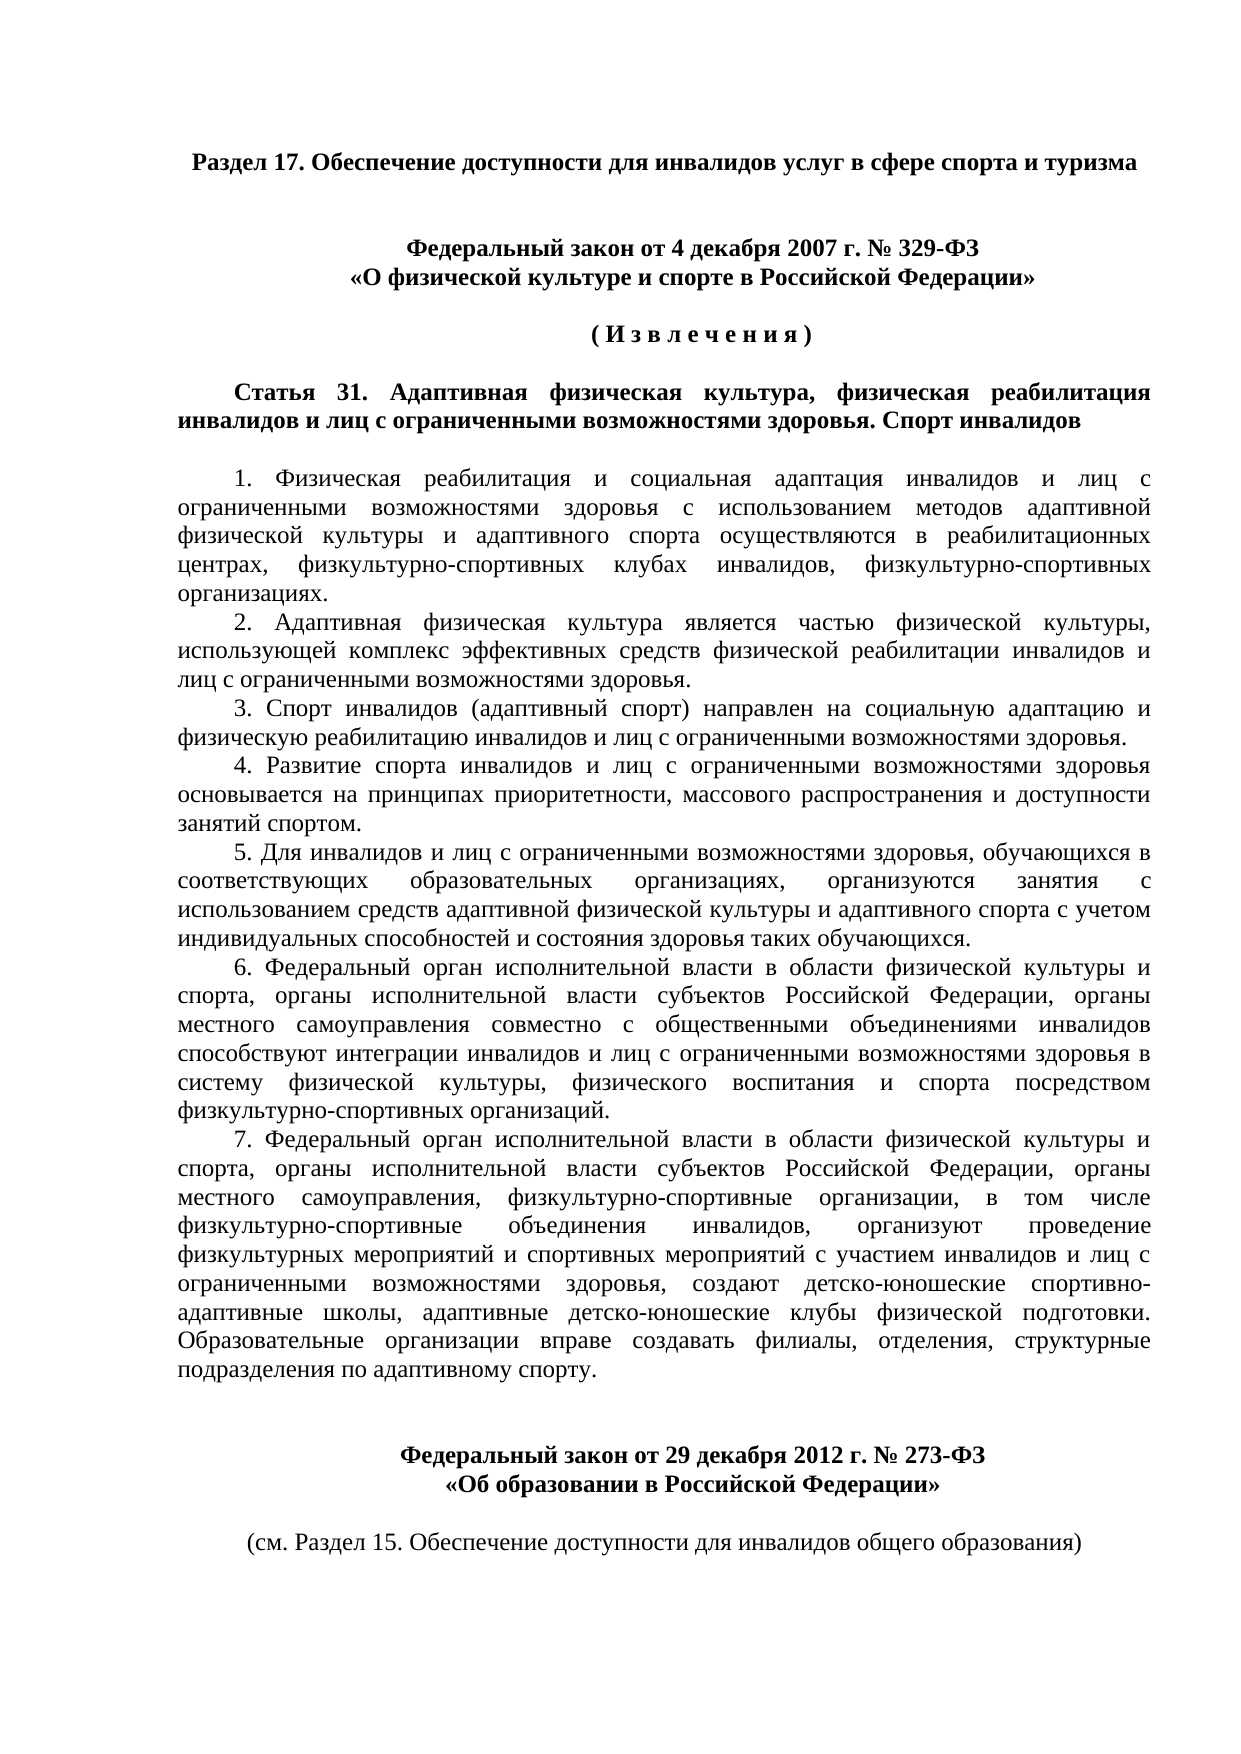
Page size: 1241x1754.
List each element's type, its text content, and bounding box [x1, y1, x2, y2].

text ( И з в л е ч е н и я ) [177, 319, 1152, 348]
text Раздел 17. Обеспечение доступности для инвалидов услуг в сфере спорта и туризма [177, 147, 1152, 176]
text 3. Спорт инвалидов (адаптивный спорт) направлен на социальную адаптацию и физическую реабилитацию инвалидов и лиц с ограниченными возможностями здоровья. [177, 693, 1152, 751]
text Статья 31. Адаптивная физическая культура, физическая реабилитация инвалидов и лиц с ограниченными возможностями здоровья. Спорт инвалидов [177, 377, 1152, 434]
text 5. Для инвалидов и лиц с ограниченными возможностями здоровья, обучающихся в соответствующих образовательных организациях, организуются занятия с использованием средств адаптивной физической культуры и адаптивного спорта с учетом индивидуальных способностей и состояния здоровья таких обучающихся. [177, 837, 1152, 952]
text (см. Раздел 15. Обеспечение доступности для инвалидов общего образования) [177, 1527, 1152, 1556]
text «О физической культуре и спорте в Российской Федерации» [177, 262, 1152, 291]
text 7. Федеральный орган исполнительной власти в области физической культуры и спорта, органы исполнительной власти субъектов Российской Федерации, органы местного самоуправления, физкультурно-спортивные организации, в том числе физкультурно-спортивные объединения инвалидов, организуют проведение физкультурных мероприятий и спортивных мероприятий с участием инвалидов и лиц с ограниченными возможностями здоровья, создают детско-юношеские спортивно-адаптивные школы, адаптивные детско-юношеские клубы физической подготовки. Образовательные организации вправе создавать филиалы, отделения, структурные подразделения по адаптивному спорту. [177, 1124, 1152, 1383]
text 4. Развитие спорта инвалидов и лиц с ограниченными возможностями здоровья основывается на принципах приоритетности, массового распространения и доступности занятий спортом. [177, 751, 1152, 837]
text Федеральный закон от 4 декабря 2007 г. № 329-ФЗ [177, 233, 1152, 262]
text 2. Адаптивная физическая культура является частью физической культуры, использующей комплекс эффективных средств физической реабилитации инвалидов и лиц с ограниченными возможностями здоровья. [177, 607, 1152, 693]
text 6. Федеральный орган исполнительной власти в области физической культуры и спорта, органы исполнительной власти субъектов Российской Федерации, органы местного самоуправления совместно с общественными объединениями инвалидов способствуют интеграции инвалидов и лиц с ограниченными возможностями здоровья в систему физической культуры, физического воспитания и спорта посредством физкультурно-спортивных организаций. [177, 952, 1152, 1124]
text «Об образовании в Российской Федерации» [233, 1469, 1152, 1498]
text Федеральный закон от 29 декабря 2012 г. № 273-ФЗ [233, 1441, 1152, 1469]
text 1. Физическая реабилитация и социальная адаптация инвалидов и лиц с ограниченными возможностями здоровья с использованием методов адаптивной физической культуры и адаптивного спорта осуществляются в реабилитационных центрах, физкультурно-спортивных клубах инвалидов, физкультурно-спортивных организациях. [177, 463, 1152, 607]
